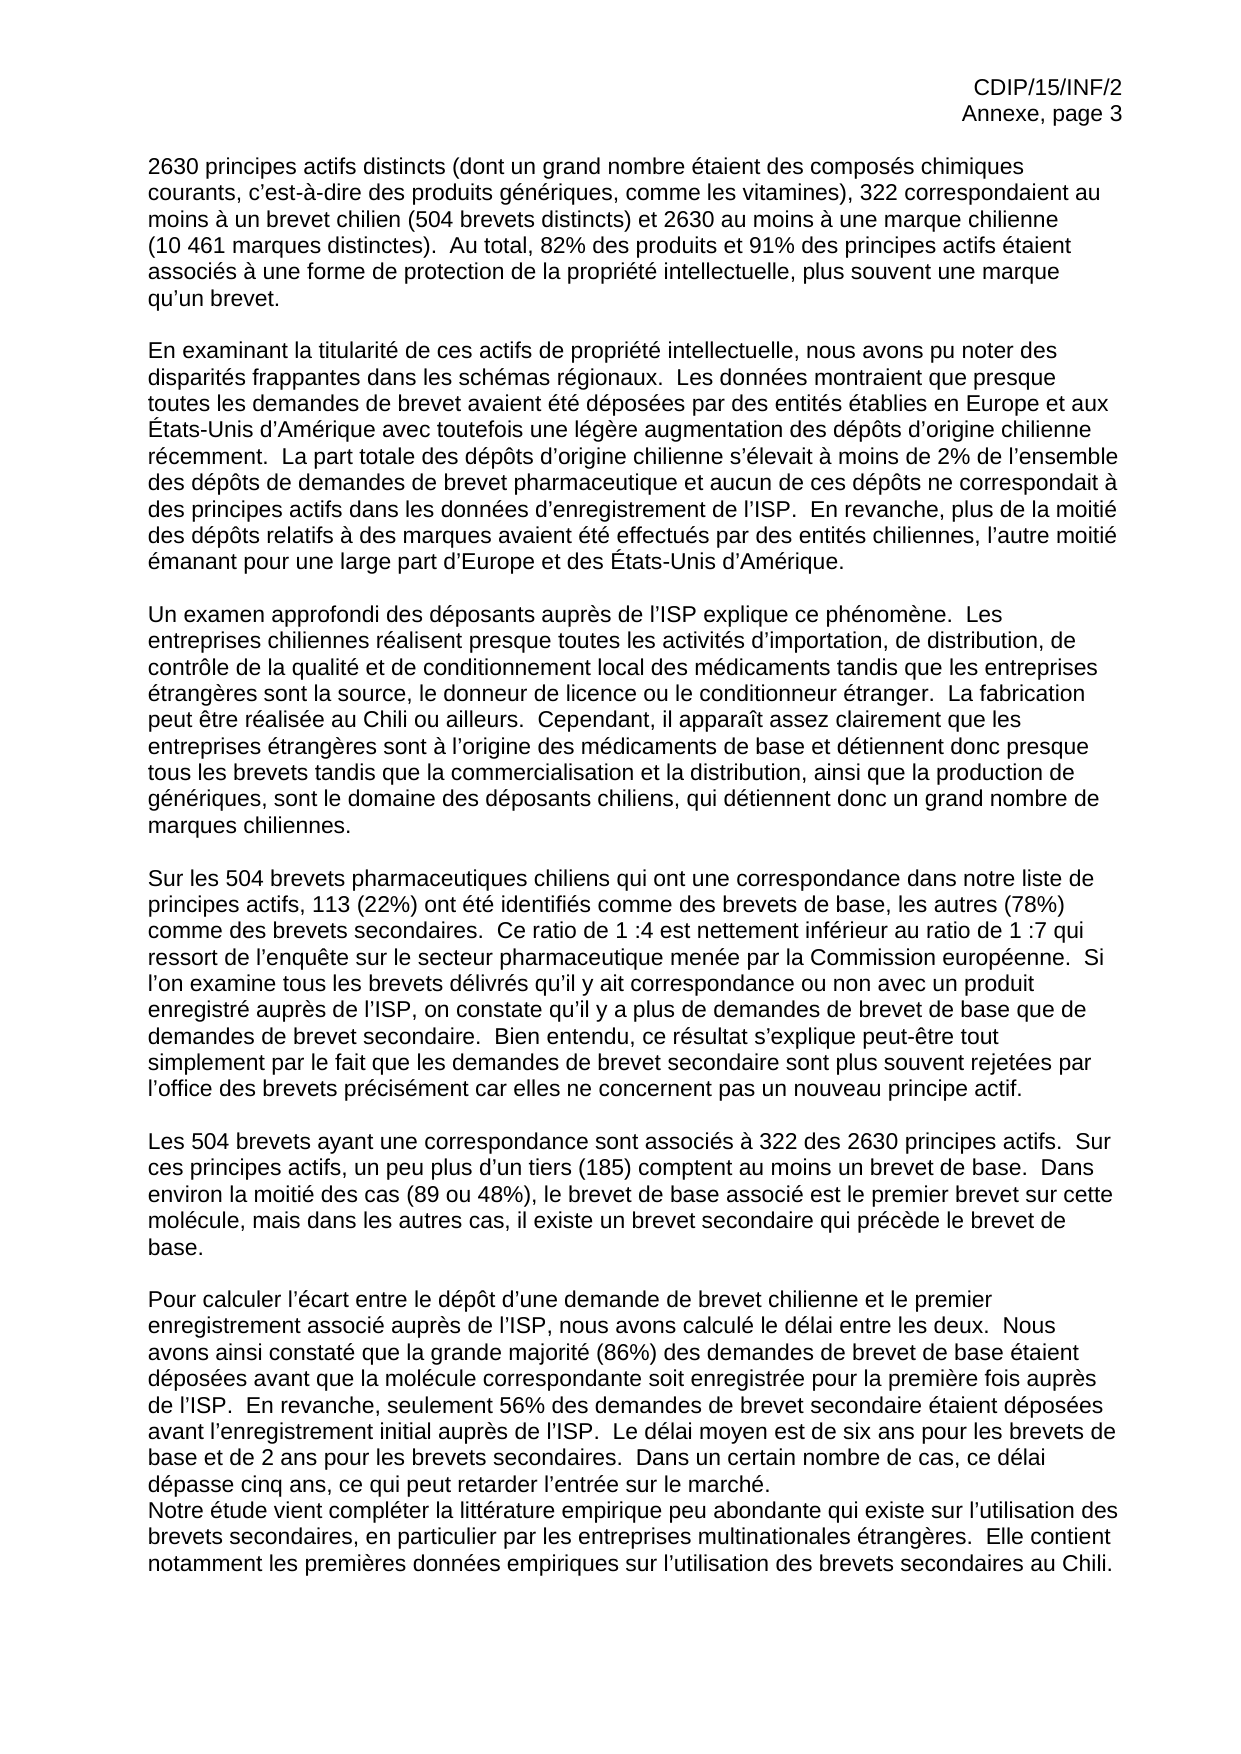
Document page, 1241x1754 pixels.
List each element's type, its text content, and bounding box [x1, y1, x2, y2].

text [148, 153, 1122, 311]
text Pour calculer l’écart entre le dépôt d’une demande de brevet chilienne et le premier enregistrement associé auprès de l’ISP, nous avons calculé le délai entre les deux. Nous avons ainsi constaté que la grande majorité (86%) des demandes de brevet de base étaient déposées avant que la molécule correspondante soit enregistrée pour la première fois auprès de l’ISP. En revanche, seulement 56% des demandes de brevet secondaire étaient déposées avant l’enregistrement initial auprès de l’ISP. Le délai moyen est de six ans pour les brevets de base et de 2 ans pour les brevets secondaires. Dans un certain nombre de cas, ce délai dépasse cinq ans, ce qui peut retarder l’entrée sur le marché. [148, 1286, 1122, 1497]
text Sur les 504 brevets pharmaceutiques chiliens qui ont une correspondance dans notre liste de principes actifs, 113 (22%) ont été identifiés comme des brevets de base, les autres (78%) comme des brevets secondaires. Ce ratio de 1 :4 est nettement inférieur au ratio de 1 :7 qui ressort de l’enquête sur le secteur pharmaceutique menée par la Commission européenne. Si l’on examine tous les brevets délivrés qu’il y ait correspondance ou non avec un produit enregistré auprès de l’ISP, on constate qu’il y a plus de demandes de brevet de base que de demandes de brevet secondaire. Bien entendu, ce résultat s’explique peut-être tout simplement par le fait que les demandes de brevet secondaire sont plus souvent rejetées par l’office des brevets précisément car elles ne concernent pas un nouveau principe actif. [148, 864, 1122, 1102]
text Notre étude vient compléter la littérature empirique peu abondante qui existe sur l’utilisation des brevets secondaires, en particulier par les entreprises multinationales étrangères. Elle contient notamment les premières données empiriques sur l’utilisation des brevets secondaires au Chili. [148, 1497, 1122, 1576]
text En examinant la titularité de ces actifs de propriété intellectuelle, nous avons pu noter des disparités frappantes dans les schémas régionaux. Les données montraient que presque toutes les demandes de brevet avaient été déposées par des entités établies en Europe et aux États-Unis d’Amérique avec toutefois une légère augmentation des dépôts d’origine chilienne récemment. La part totale des dépôts d’origine chilienne s’élevait à moins de 2% de l’ensemble des dépôts de demandes de brevet pharmaceutique et aucun de ces dépôts ne correspondait à des principes actifs dans les données d’enregistrement de l’ISP. En revanche, plus de la moitié des dépôts relatifs à des marques avaient été effectués par des entités chiliennes, l’autre moitié émanant pour une large part d’Europe et des États-Unis d’Amérique. [148, 337, 1122, 574]
text Un examen approfondi des déposants auprès de l’ISP explique ce phénomène. Les entreprises chiliennes réalisent presque toutes les activités d’importation, de distribution, de contrôle de la qualité et de conditionnement local des médicaments tandis que les entreprises étrangères sont la source, le donneur de licence ou le conditionneur étranger. La fabrication peut être réalisée au Chili ou ailleurs. Cependant, il apparaît assez clairement que les entreprises étrangères sont à l’origine des médicaments de base et détiennent donc presque tous les brevets tandis que la commercialisation et la distribution, ainsi que la production de génériques, sont le domaine des déposants chiliens, qui détiennent donc un grand nombre de marques chiliennes. [148, 601, 1122, 838]
text Les 504 brevets ayant une correspondance sont associés à 322 des 2630 principes actifs. Sur ces principes actifs, un peu plus d’un tiers (185) comptent au moins un brevet de base. Dans environ la moitié des cas (89 ou 48%), le brevet de base associé est le premier brevet sur cette molécule, mais dans les autres cas, il existe un brevet secondaire qui précède le brevet de base. [148, 1128, 1122, 1260]
